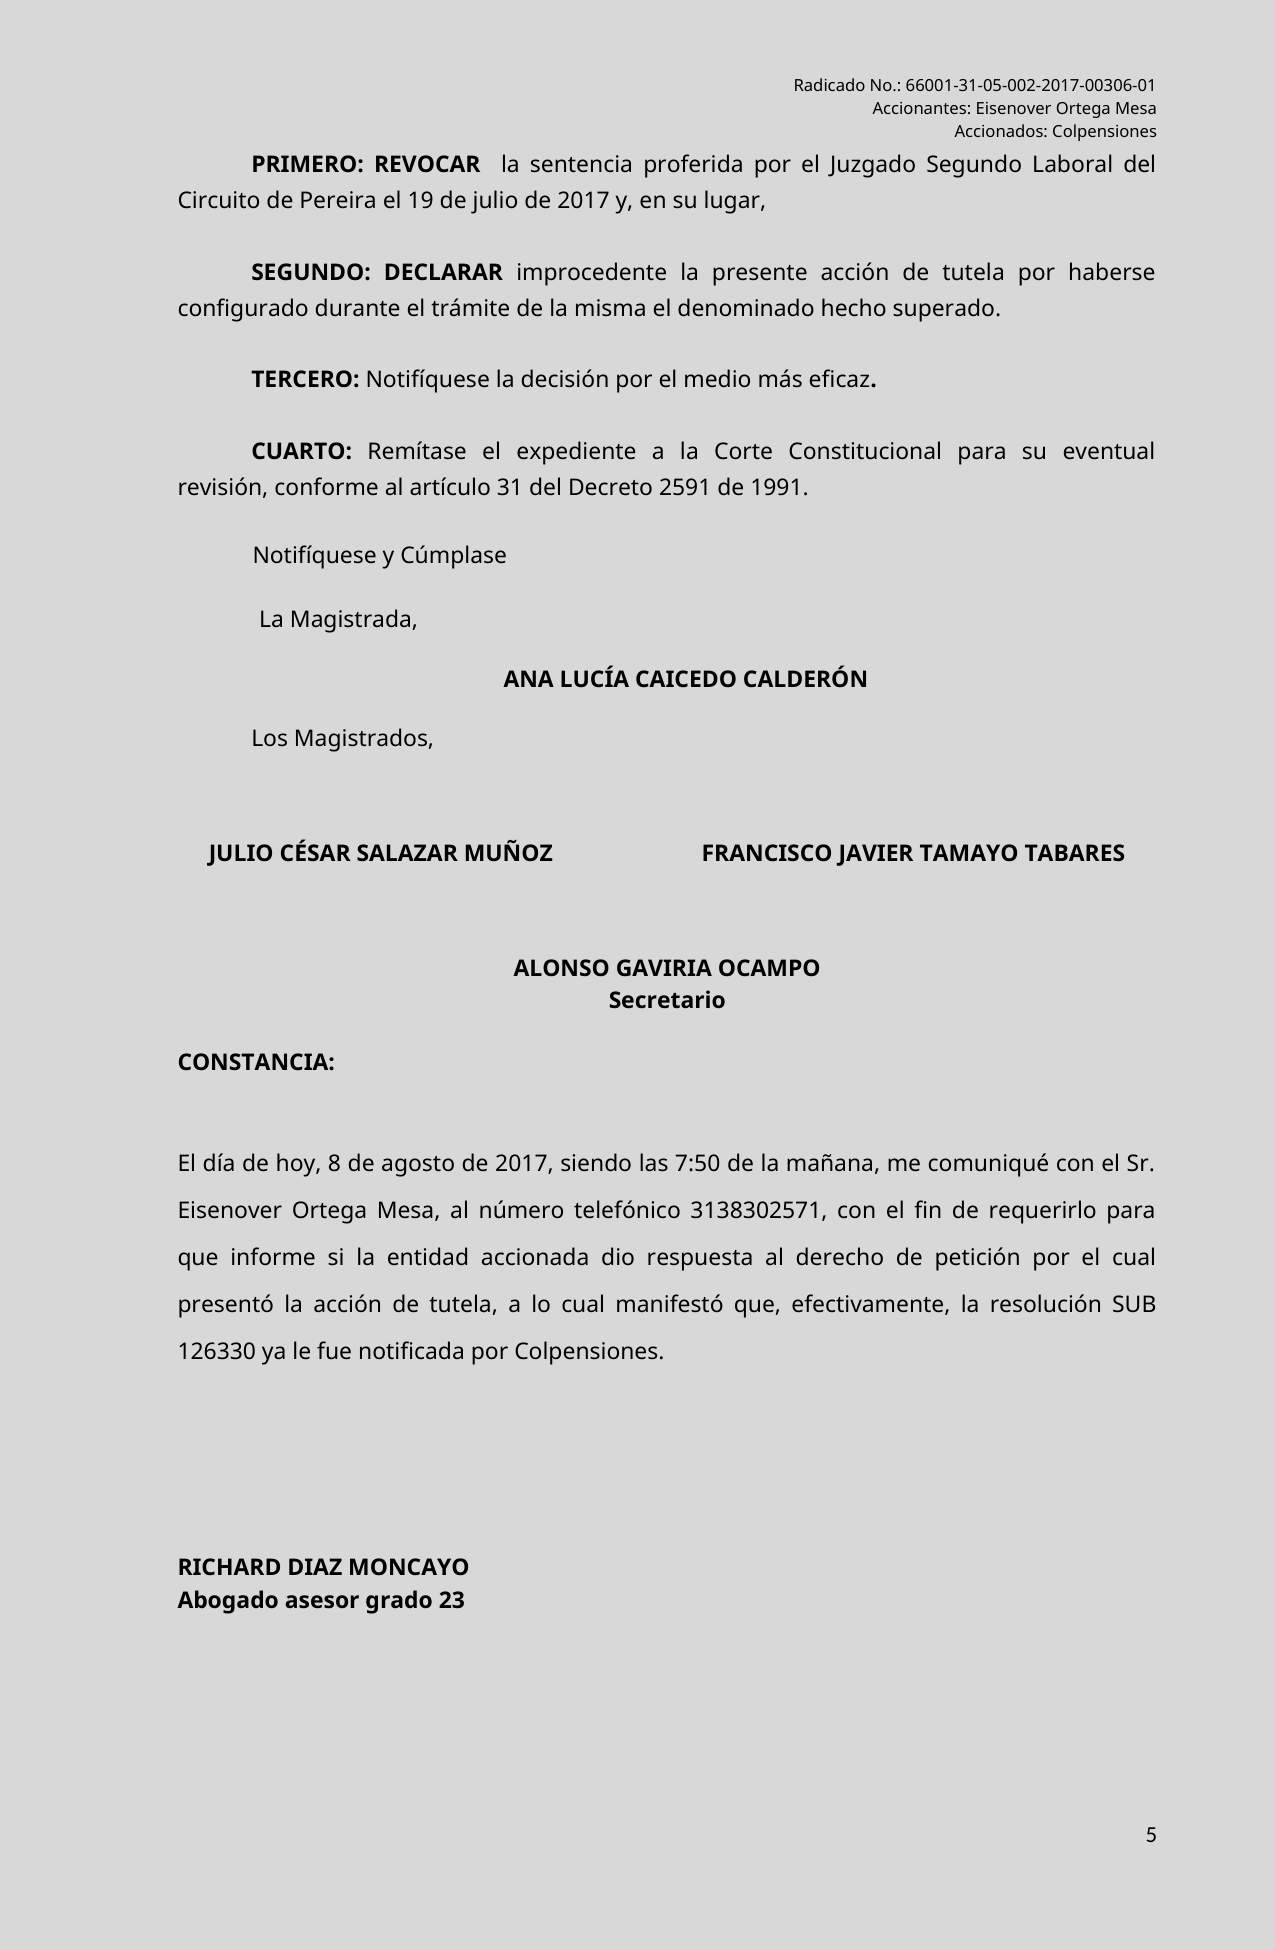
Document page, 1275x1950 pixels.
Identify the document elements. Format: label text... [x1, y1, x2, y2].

text ANA LUCÍA CAICEDO CALDERÓN [215, 662, 1157, 694]
text Los Magistrados, [215, 722, 1157, 753]
text Secretario [177, 984, 1157, 1015]
text CUARTO: Remítase el expediente a la Corte Constitucional para su eventual revisión, conforme al artículo 31 del Decreto 2591 de 1991. [177, 435, 1157, 502]
text TERCERO: Notifíquese la decisión por el medio más eficaz. [177, 363, 1157, 394]
text JULIO CÉSAR SALAZAR MUÑOZ FRANCISCO JAVIER TAMAYO TABARES [177, 837, 1157, 868]
list Notifíquese y Cúmplase [252, 539, 1157, 571]
text SEGUNDO: DECLARAR improcedente la presente acción de tutela por haberse configurado durante el trámite de la misma el denominado hecho superado. [177, 256, 1157, 323]
text La Magistrada, [259, 603, 1157, 634]
text ALONSO GAVIRIA OCAMPO [177, 952, 1157, 984]
text Abogado asesor grado 23 [177, 1584, 1157, 1616]
text CONSTANCIA: [177, 1046, 1157, 1077]
text PRIMERO: REVOCAR la sentencia proferida por el Juzgado Segundo Laboral del Circuito de Pereira el 19 de julio de 2017 y, en su lugar, [177, 148, 1157, 215]
text El día de hoy, 8 de agosto de 2017, siendo las 7:50 de la mañana, me comuniqué con el Sr. Eisenover Ortega Mesa, al número telefónico 3138302571, con el fin de requerirlo para que informe si la entidad accionada dio respuesta al derecho de petición por el cual presentó la acción de tutela, a lo cual manifestó que, efectivamente, la resolución SUB 126330 ya le fue notificada por Colpensiones. [177, 1147, 1157, 1366]
text RICHARD DIAZ MONCAYO [177, 1551, 1157, 1582]
